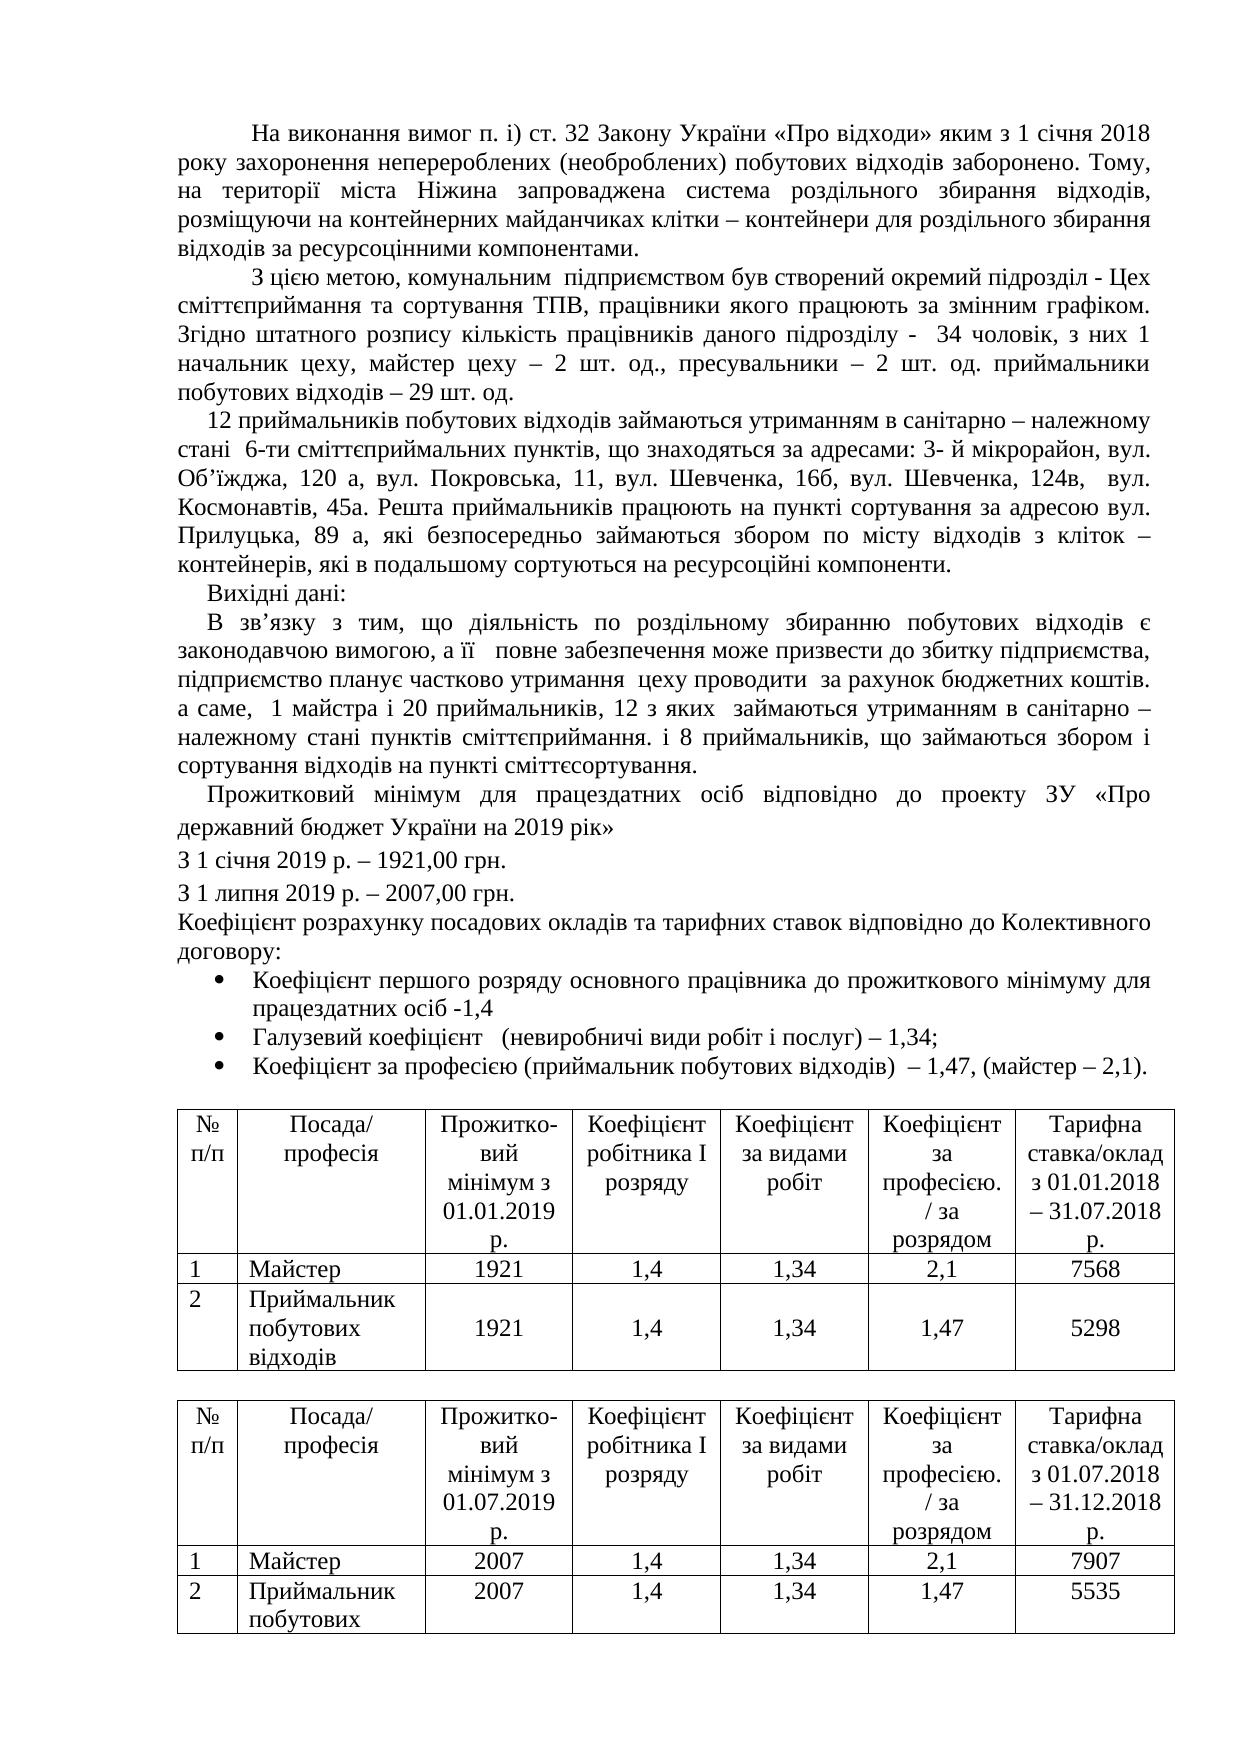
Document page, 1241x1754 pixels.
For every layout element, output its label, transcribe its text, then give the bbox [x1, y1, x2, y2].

table_cell 2007 [426, 1546, 572, 1575]
table_header Коефіцієнт за видами робіт [721, 1401, 868, 1545]
text З 1 січня 2019 р. – 1921,00 грн. [177, 845, 1152, 874]
list Коефіцієнт за професією (приймальник побутових відходів) – 1,47, (майстер – 2,1). [215, 1051, 1152, 1080]
table_cell 1,4 [573, 1546, 720, 1575]
table_header № п/п [178, 1110, 237, 1253]
table_header Прожитко-вий мінімум з 01.01.2019 р. [426, 1110, 572, 1253]
list Коефіцієнт першого розряду основного працівника до прожиткового мінімуму для працездатних осіб -1,4 [215, 965, 1152, 1022]
table_cell 5298 [1016, 1284, 1174, 1370]
table_header Коефіцієнт робітника І розряду [573, 1401, 720, 1545]
table_header Тарифна ставка/оклад з 01.07.2018 – 31.12.2018 р. [1016, 1401, 1174, 1545]
table_cell 1,47 [869, 1576, 1015, 1633]
table_cell 7568 [1016, 1254, 1174, 1283]
table_cell 2007 [426, 1576, 572, 1633]
table_header № п/п [178, 1401, 237, 1545]
table_cell 1,4 [573, 1284, 720, 1370]
table_cell 1,34 [721, 1254, 868, 1283]
table_cell 1,4 [573, 1254, 720, 1283]
text Вихідні дані: [177, 578, 1152, 607]
table_cell 1921 [426, 1284, 572, 1370]
table_cell 1,34 [721, 1284, 868, 1370]
text З цією метою, комунальним підприємством був створений окремий підрозділ - Цех сміттєприймання та сортування ТПВ, працівники якого працюють за змінним графіком. Згідно штатного розпису кількість працівників даного підрозділу - 34 чоловік, з них 1 начальник цеху, майстер цеху – 2 шт. од., пресувальники – 2 шт. од. приймальники побутових відходів – 29 шт. од. [177, 262, 1152, 406]
table_header Коефіцієнт робітника І розряду [573, 1110, 720, 1253]
table_cell 2,1 [869, 1546, 1015, 1575]
table_header Коефіцієнт за професією./ за розрядом [869, 1401, 1015, 1545]
table_header Коефіцієнт за видами робіт [721, 1110, 868, 1253]
list Галузевий коефіцієнт (невиробничі види робіт і послуг) – 1,34; [215, 1022, 1152, 1051]
table_cell Приймальник побутових відходів [238, 1284, 425, 1370]
text Прожитковий мінімум для працездатних осіб відповідно до проекту ЗУ «Про державний бюджет України на 2019 рік» [177, 779, 1152, 841]
table_cell Майстер [238, 1546, 425, 1575]
table_cell 7907 [1016, 1546, 1174, 1575]
text На виконання вимог п. і) ст. 32 Закону України «Про відходи» яким з 1 січня 2018 року захоронення неперероблених (необроблених) побутових відходів заборонено. Тому, на території міста Ніжина запроваджена система роздільного збирання відходів, розміщуючи на контейнерних майданчиках клітки – контейнери для роздільного збирання відходів за ресурсоцінними компонентами. [177, 118, 1152, 262]
text В зв’язку з тим, що діяльність по роздільному збиранню побутових відходів є законодавчою вимогою, а її повне забезпечення може призвести до збитку підприємства, підприємство планує частково утримання цеху проводити за рахунок бюджетних коштів. а саме, 1 майстра і 20 приймальників, 12 з яких займаються утриманням в санітарно – належному стані пунктів сміттєприймання. і 8 приймальників, що займаються збором і сортування відходів на пункті сміттєсортування. [177, 607, 1152, 779]
table_header Посада/ професія [238, 1401, 425, 1545]
table_cell 1 [178, 1546, 237, 1575]
table_header Прожитко-вий мінімум з 01.07.2019 р. [426, 1401, 572, 1545]
table_header Коефіцієнт за професією./ за розрядом [869, 1110, 1015, 1253]
table_cell 1 [178, 1254, 237, 1283]
table_cell 1,34 [721, 1546, 868, 1575]
table_cell 2 [178, 1576, 237, 1633]
table_header Тарифна ставка/оклад з 01.01.2018 – 31.07.2018 р. [1016, 1110, 1174, 1253]
text Коефіцієнт розрахунку посадових окладів та тарифних ставок відповідно до Колективного договору: [177, 907, 1152, 965]
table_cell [238, 1576, 425, 1633]
text З 1 липня 2019 р. – 2007,00 грн. [177, 878, 1152, 907]
table_cell Майстер [238, 1254, 425, 1283]
table_cell 1921 [426, 1254, 572, 1283]
table_cell 1,34 [721, 1576, 868, 1633]
table_cell 1,47 [869, 1284, 1015, 1370]
table_cell 1,4 [573, 1576, 720, 1633]
table_header Посада/ професія [238, 1110, 425, 1253]
table_cell 2 [178, 1284, 237, 1370]
table_cell 2,1 [869, 1254, 1015, 1283]
text 12 приймальників побутових відходів займаються утриманням в санітарно – належному стані 6-ти сміттєприймальних пунктів, що знаходяться за адресами: 3- й мікрорайон, вул. Об’їжджа, 120 а, вул. Покровська, 11, вул. Шевченка, 16б, вул. Шевченка, 124в, вул. Космонавтів, 45а. Решта приймальників працюють на пункті сортування за адресою вул. Прилуцька, 89 а, які безпосередньо займаються збором по місту відходів з кліток – контейнерів, які в подальшому сортуються на ресурсоційні компоненти. [177, 406, 1152, 578]
table_cell 5535 [1016, 1576, 1174, 1633]
